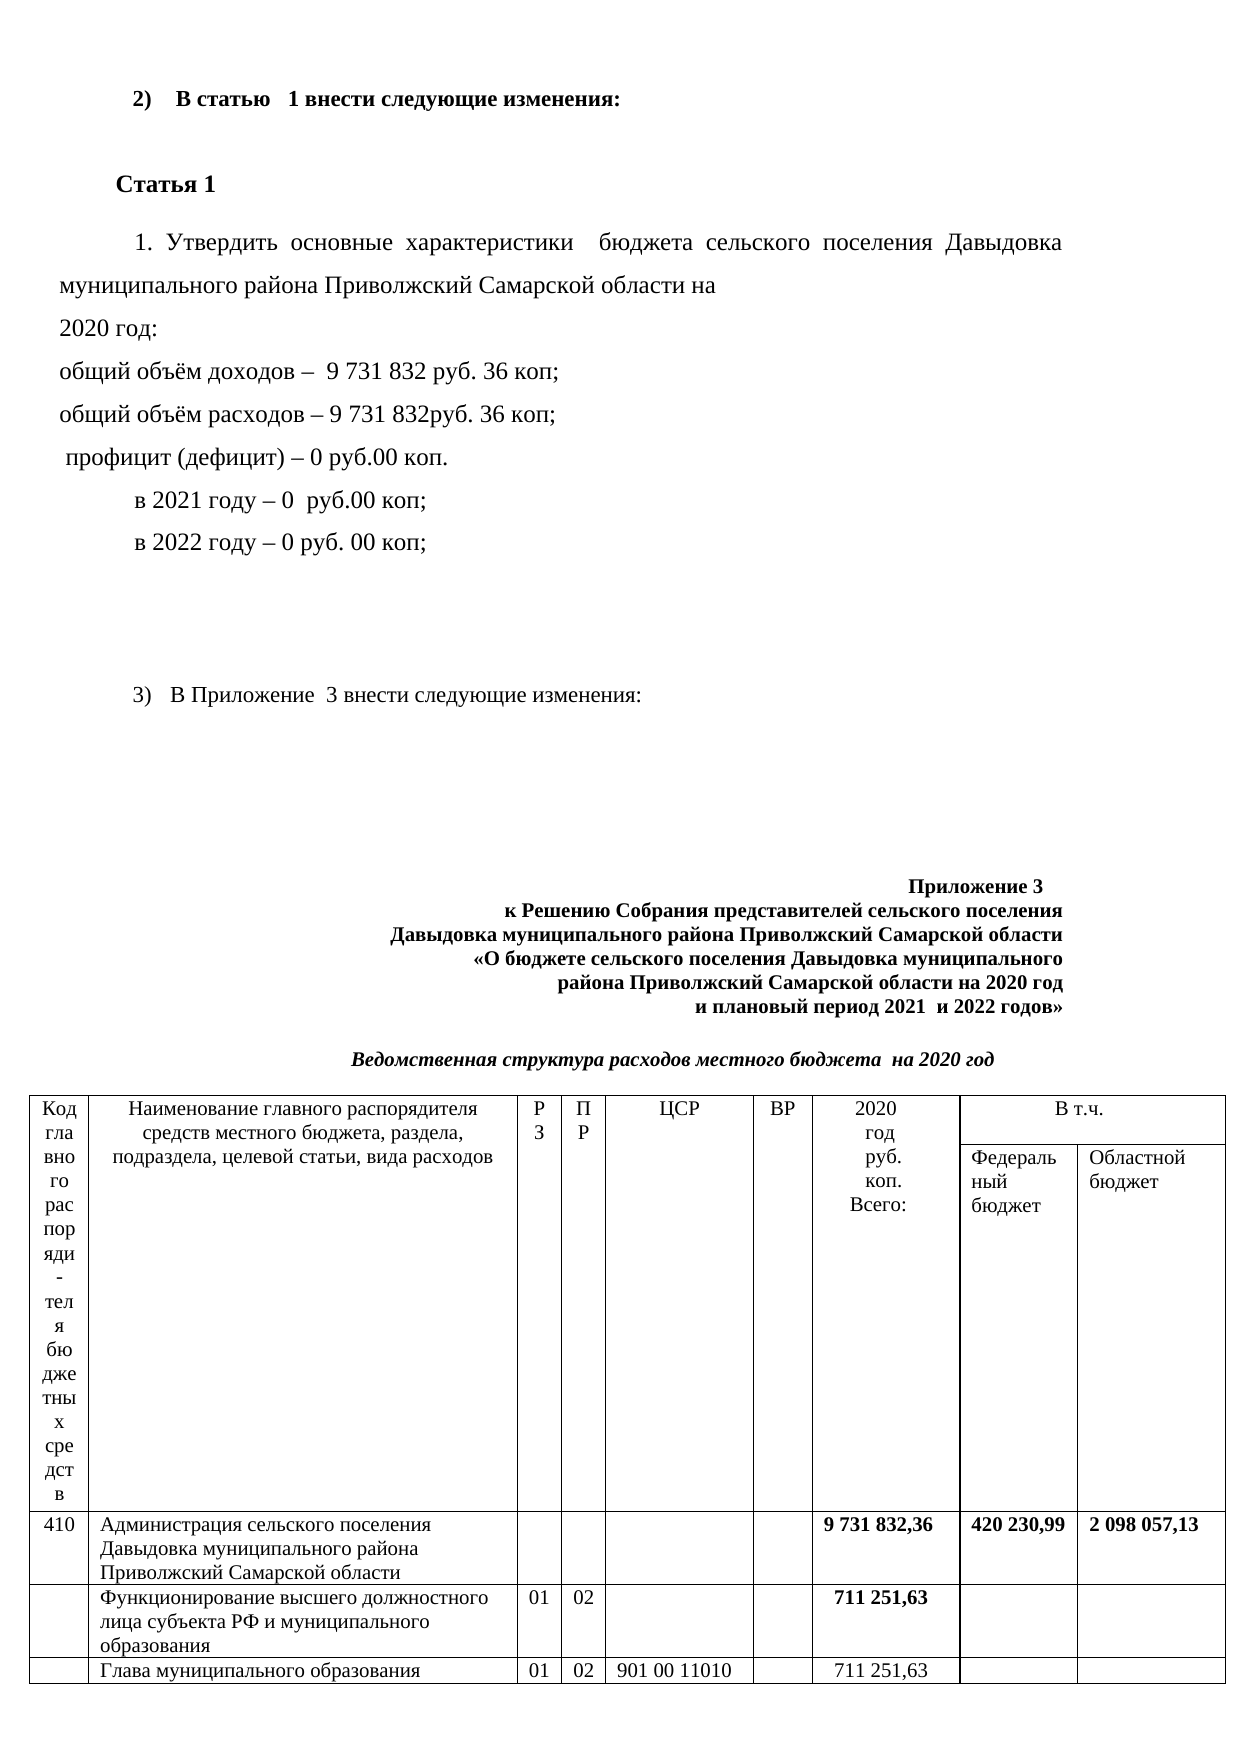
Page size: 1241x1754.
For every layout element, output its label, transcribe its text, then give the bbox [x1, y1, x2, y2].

table_cell [1078, 1585, 1225, 1657]
table_cell 2 098 057,13 [1078, 1512, 1225, 1584]
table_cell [89, 1658, 517, 1682]
text Статья 1 [59, 169, 1063, 198]
text Ведомственная структура расходов местного бюджета на 2020 год [59, 1047, 1063, 1071]
table_cell [30, 1658, 88, 1682]
table_cell 01 [518, 1658, 561, 1682]
table_cell [562, 1512, 605, 1584]
table_cell Функционирование высшего должностного лица субъекта РФ и муниципального образования [89, 1585, 517, 1657]
text и плановый период 2021 и 2022 годов» [59, 994, 1063, 1018]
table_cell [754, 1658, 812, 1682]
table_cell 420 230,99 [961, 1512, 1077, 1584]
table_cell 9 731 832,36 [813, 1512, 959, 1584]
text района Приволжский Самарской области на 2020 год [59, 970, 1063, 994]
text общий объём расходов – 9 731 832руб. 36 коп; [59, 399, 1063, 428]
table_header В т.ч. [961, 1096, 1225, 1144]
text «О бюджете сельского поселения Давыдовка муниципального [59, 946, 1063, 970]
table_cell [961, 1585, 1077, 1657]
table_cell [754, 1585, 812, 1657]
table_header Наименование главного распорядителя средств местного бюджета, раздела, подраздела, целевой статьи, вида расходов [89, 1096, 517, 1511]
table_cell [30, 1585, 88, 1657]
table_cell [518, 1512, 561, 1584]
text общий объём доходов – 9 731 832 руб. 36 коп; [59, 356, 1063, 385]
table_cell 711 251,63 [813, 1585, 959, 1657]
text профицит (дефицит) – 0 руб.00 коп. [59, 442, 1063, 471]
table_cell [606, 1585, 753, 1657]
table_cell Областной бюджет [1078, 1145, 1225, 1511]
text в 2022 году – 0 руб. 00 коп; [59, 527, 1063, 556]
text к Решению Собрания представителей сельского поселения Давыдовка муниципального района Приволжский Самарской области [59, 898, 1063, 946]
table_cell 01 [518, 1585, 561, 1657]
table_header ЦСР [606, 1096, 753, 1511]
table_cell [961, 1658, 1077, 1682]
table_header ПР [562, 1096, 605, 1511]
table_cell [754, 1512, 812, 1584]
table_cell [1078, 1658, 1225, 1682]
table_header ВР [754, 1096, 812, 1511]
table_cell 901 00 11010 [606, 1658, 753, 1682]
list В Приложение 3 внести следующие изменения: [132, 681, 1063, 708]
table_header РЗ [518, 1096, 561, 1511]
table_cell 711 251,63 [813, 1658, 959, 1682]
table_cell Федеральный бюджет [961, 1145, 1077, 1511]
table_cell 410 [30, 1512, 88, 1584]
list В статью 1 внести следующие изменения: [132, 85, 1063, 112]
table_cell Администрация сельского поселения Давыдовка муниципального района Приволжский Самарской области [89, 1512, 517, 1584]
table_header 2020 год руб. коп. Всего: [813, 1096, 959, 1511]
table_header Код главного распоряди-теля бюджетных средств [30, 1096, 88, 1511]
text в 2021 году – 0 руб.00 коп; [59, 486, 1063, 514]
table_cell [606, 1512, 753, 1584]
text 2020 год: [59, 313, 1063, 342]
text Приложение 3 [59, 874, 1063, 898]
table_cell 02 [562, 1658, 605, 1682]
text 1. Утвердить основные характеристики бюджета сельского поселения Давыдовка муниципального района Приволжский Самарской области на [59, 227, 1063, 299]
table_cell 02 [562, 1585, 605, 1657]
